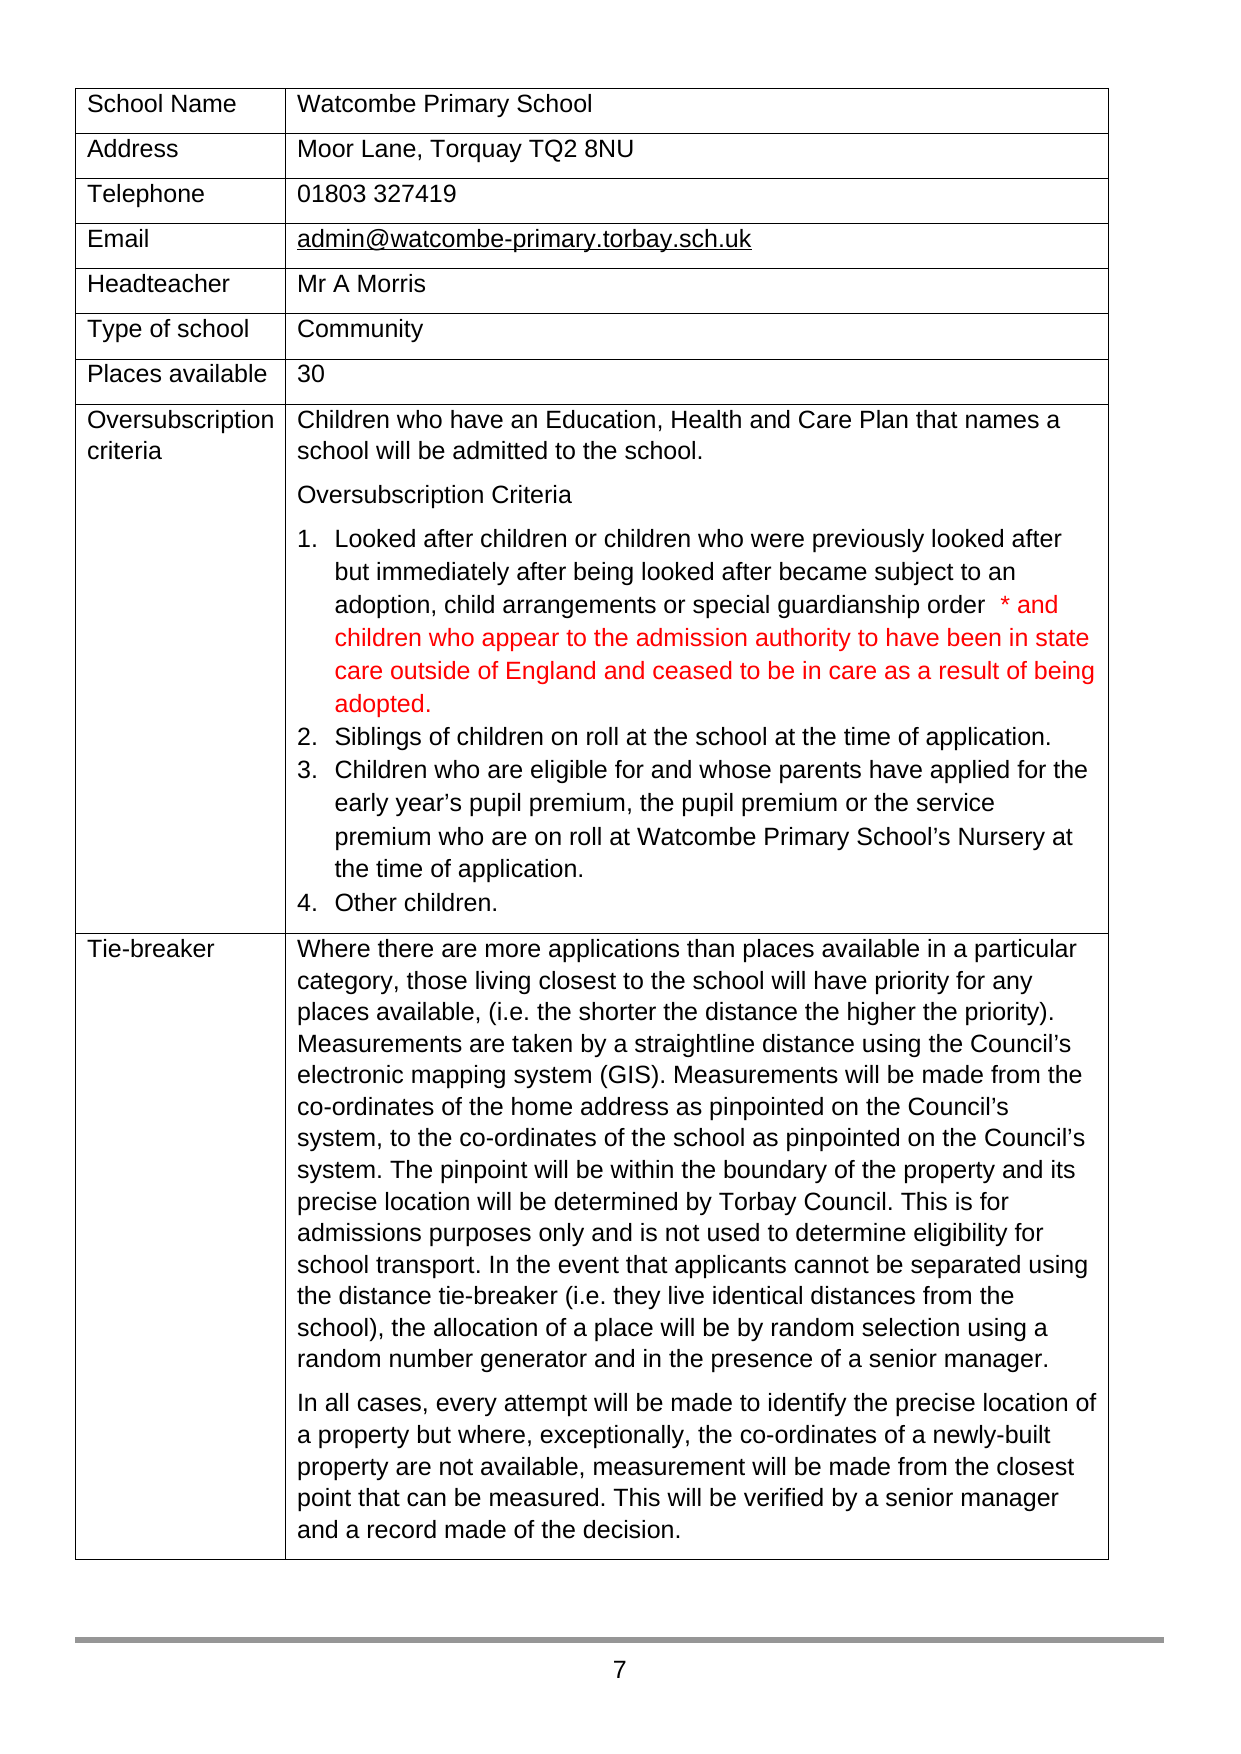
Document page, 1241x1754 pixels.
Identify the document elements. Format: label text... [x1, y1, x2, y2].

table_cell Oversubscription criteria [76, 405, 285, 933]
table_header School Name [76, 89, 285, 133]
table_cell 30 [286, 360, 1108, 403]
table_cell Email [76, 224, 285, 268]
table_cell Places available [76, 360, 285, 403]
table_cell Moor Lane, Torquay TQ2 8NU [286, 134, 1108, 178]
table_cell Type of school [76, 314, 285, 358]
table_cell Mr A Morris [286, 269, 1108, 313]
table_cell Headteacher [76, 269, 285, 313]
table_cell Address [76, 134, 285, 178]
table_cell Telephone [76, 179, 285, 223]
table_cell 01803 327419 [286, 179, 1108, 223]
table_cell Where there are more applications than places available in a particular category, those living closest to the school will have priority for any places available, (i.e. the shorter the distance the higher the priority). Measurements are taken by a straightline distance using the Council’s electronic mapping system (GIS). Measurements will be made from the co-ordinates of the home address as pinpointed on the Council’s system, to the co-ordinates of the school as pinpointed on the Council’s system. The pinpoint will be within the boundary of the property and its precise location will be determined by Torbay Council. This is for admissions purposes only and is not used to determine eligibility for school transport. In the event that applicants cannot be separated using the distance tie-breaker (i.e. they live identical distances from the school), the allocation of a place will be by random selection using a random number generator and in the presence of a senior manager. In all cases, every attempt will be made to identify the precise location of a property but where, exceptionally, the co-ordinates of a newly-built property are not available, measurement will be made from the closest point that can be measured. This will be verified by a senior manager and a record made of the decision. [286, 934, 1108, 1559]
table_cell Tie-breaker [76, 934, 285, 1559]
table_cell Community [286, 314, 1108, 358]
table_cell admin@watcombe-primary.torbay.sch.uk [286, 224, 1108, 268]
table_cell Children who have an Education, Health and Care Plan that names a school will be admitted to the school. Oversubscription Criteria Looked after children or children who were previously looked after but immediately after being looked after became subject to an adoption, child arrangements or special guardianship order * and children who appear to the admission authority to have been in state care outside of England and ceased to be in care as a result of being adopted. Siblings of children on roll at the school at the time of application. Children who are eligible for and whose parents have applied for the early year’s pupil premium, the pupil premium or the service premium who are on roll at Watcombe Primary School’s Nursery at the time of application. Other children. [286, 405, 1108, 933]
table_header Watcombe Primary School [286, 89, 1108, 133]
